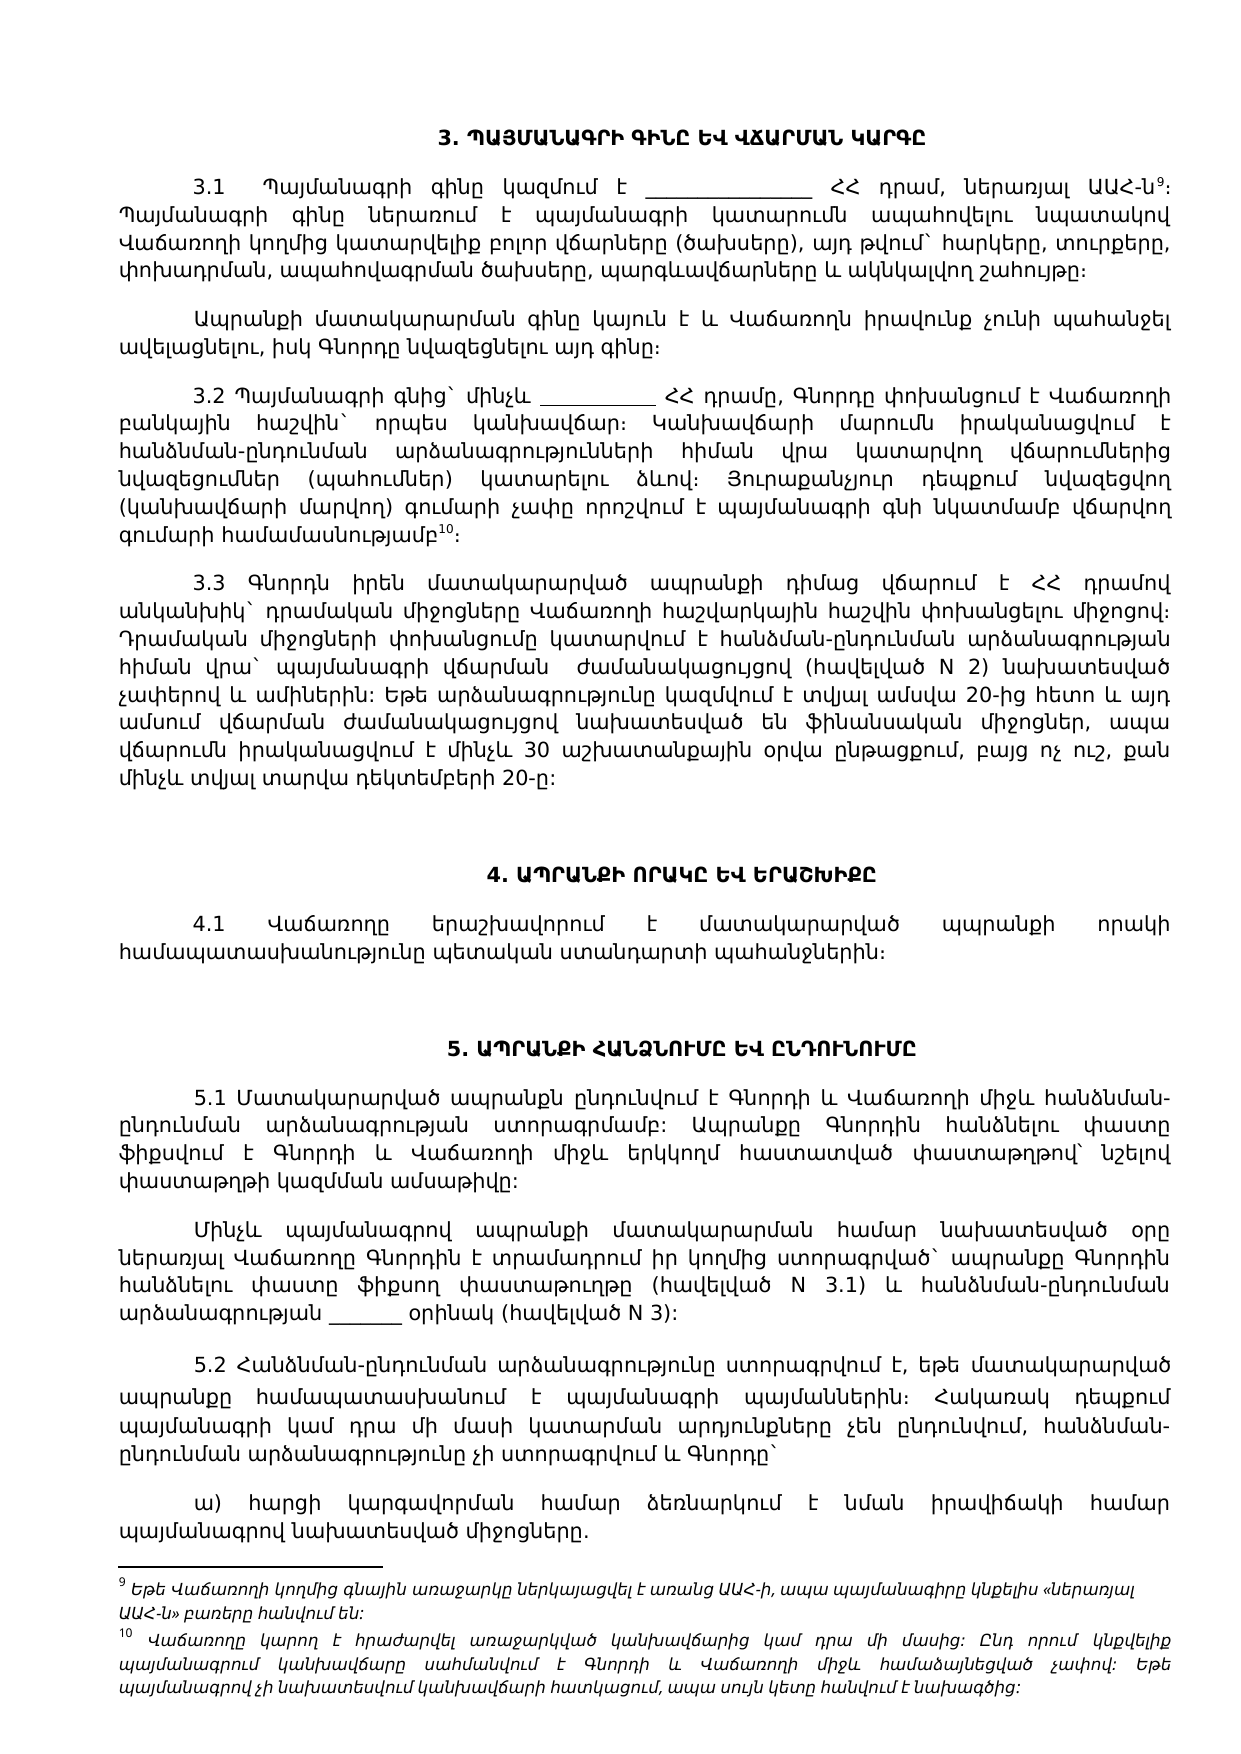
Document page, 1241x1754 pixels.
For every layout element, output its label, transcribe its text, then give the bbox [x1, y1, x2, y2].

text 5.2 Հանձնման-ընդունման արձանագրությունը ստորագրվում է, եթե մատակարարված ապրանքը համապատասխանում է պայմանագրի պայմաններին։ Հակառակ դեպքում պայմանագրի կամ դրա մի մասի կատարման արդյունքները չեն ընդունվում, հանձնման-ընդունման արձանագրությունը չի ստորագրվում և Գնորդը` [118, 1350, 1171, 1467]
text 4. ԱՊՐԱՆՔԻ ՈՐԱԿԸ ԵՎ ԵՐԱՇԽԻՔԸ [118, 863, 1171, 888]
text 3.3 Գնորդն իրեն մատակարարված ապրանքի դիմաց վճարում է ՀՀ դրամով անկանխիկ` դրամական միջոցները Վաճառողի հաշվարկային հաշվին փոխանցելու միջոցով։ Դրամական միջոցների փոխանցումը կատարվում է հանձման-ընդունման արձանագրության հիման վրա` պայմանագրի վճարման ժամանակացույցով (հավելված N 2) նախատեսված չափերով և ամիներին: Եթե արձանագրությունը կազմվում է տվյալ ամսվա 20-ից հետո և այդ ամսում վճարման ժամանակացույցով նախատեսված են ֆինանսական միջոցներ, ապա վճարումն իրականացվում է մինչև 30 աշխատանքային օրվա ընթացքում, բայց ոչ ուշ, քան մինչև տվյալ տարվա դեկտեմբերի 20-ը: [118, 571, 1171, 790]
text Մինչև պայմանագրով ապրանքի մատակարարման համար նախատեսված օրը ներառյալ Վաճառողը Գնորդին է տրամադրում իր կողմից ստորագրված` ապրանքը Գնորդին հանձնելու փաստը ֆիքսող փաստաթուղթը (հավելված N 3.1) և հանձնման-ընդունման արձանագրության _______ օրինակ (հավելված N 3): [118, 1218, 1171, 1326]
text 3.2 Պայմանագրի գնից` մինչև ՀՀ դրամը, Գնորդը փոխանցում է Վաճառողի բանկային հաշվին` որպես կանխավճար։ Կանխավճարի մարումն իրականացվում է հանձնման-ընդունման արձանագրությունների հիման վրա կատարվող վճարումներից նվազեցումներ (պահումներ) կատարելու ձևով։ Յուրաքանչյուր դեպքում նվազեցվող (կանխավճարի մարվող) գումարի չափը որոշվում է պայմանագրի գնի նկատմամբ վճարվող գումարի համամասնությամբ։ [118, 384, 1171, 547]
text Ապրանքի մատակարարման գինը կայուն է և Վաճառողն իրավունք չունի պահանջել ավելացնելու, իսկ Գնորդը նվազեցնելու այդ գինը։ [118, 307, 1171, 359]
text 3.1 Պայմանագրի գինը կազմում է ________________ ՀՀ դրամ, ներառյալ ԱԱՀ-ն։ Պայմանագրի գինը ներառում է պայմանագրի կատարումն ապահովելու նպատակով Վաճառողի կողմից կատարվելիք բոլոր վճարները (ծախսերը), այդ թվում` հարկերը, տուրքերը, փոխադրման, ապահովագրման ծախսերը, պարգևավճարները և ակնկալվող շահույթը։ [118, 175, 1171, 283]
text 5. ԱՊՐԱՆՔԻ ՀԱՆՁՆՈՒՄԸ ԵՎ ԸՆԴՈՒՆՈՒՄԸ [118, 1037, 1171, 1061]
text ա) հարցի կարգավորման համար ձեռնարկում է նման իրավիճակի համար պայմանագրով նախատեսված միջոցները. [118, 1491, 1171, 1543]
text 3. ՊԱՅՄԱՆԱԳՐԻ ԳԻՆԸ ԵՎ ՎՃԱՐՄԱՆ ԿԱՐԳԸ [118, 126, 1171, 151]
text 5.1 Մատակարարված ապրանքն ընդունվում է Գնորդի և Վաճառողի միջև հանձնման-ընդունման արձանագրության ստորագրմամբ: Ապրանքը Գնորդին հանձնելու փաստը ֆիքսվում է Գնորդի և Վաճառողի միջև երկկողմ հաստատված փաստաթղթով՝ նշելով փաստաթղթի կազմման ամսաթիվը: [118, 1086, 1171, 1193]
text 4.1 Վաճառողը երաշխավորում է մատակարարված պպրանքի որակի համապատասխանությունը պետական ստանդարտի պահանջներին։ [118, 912, 1171, 964]
